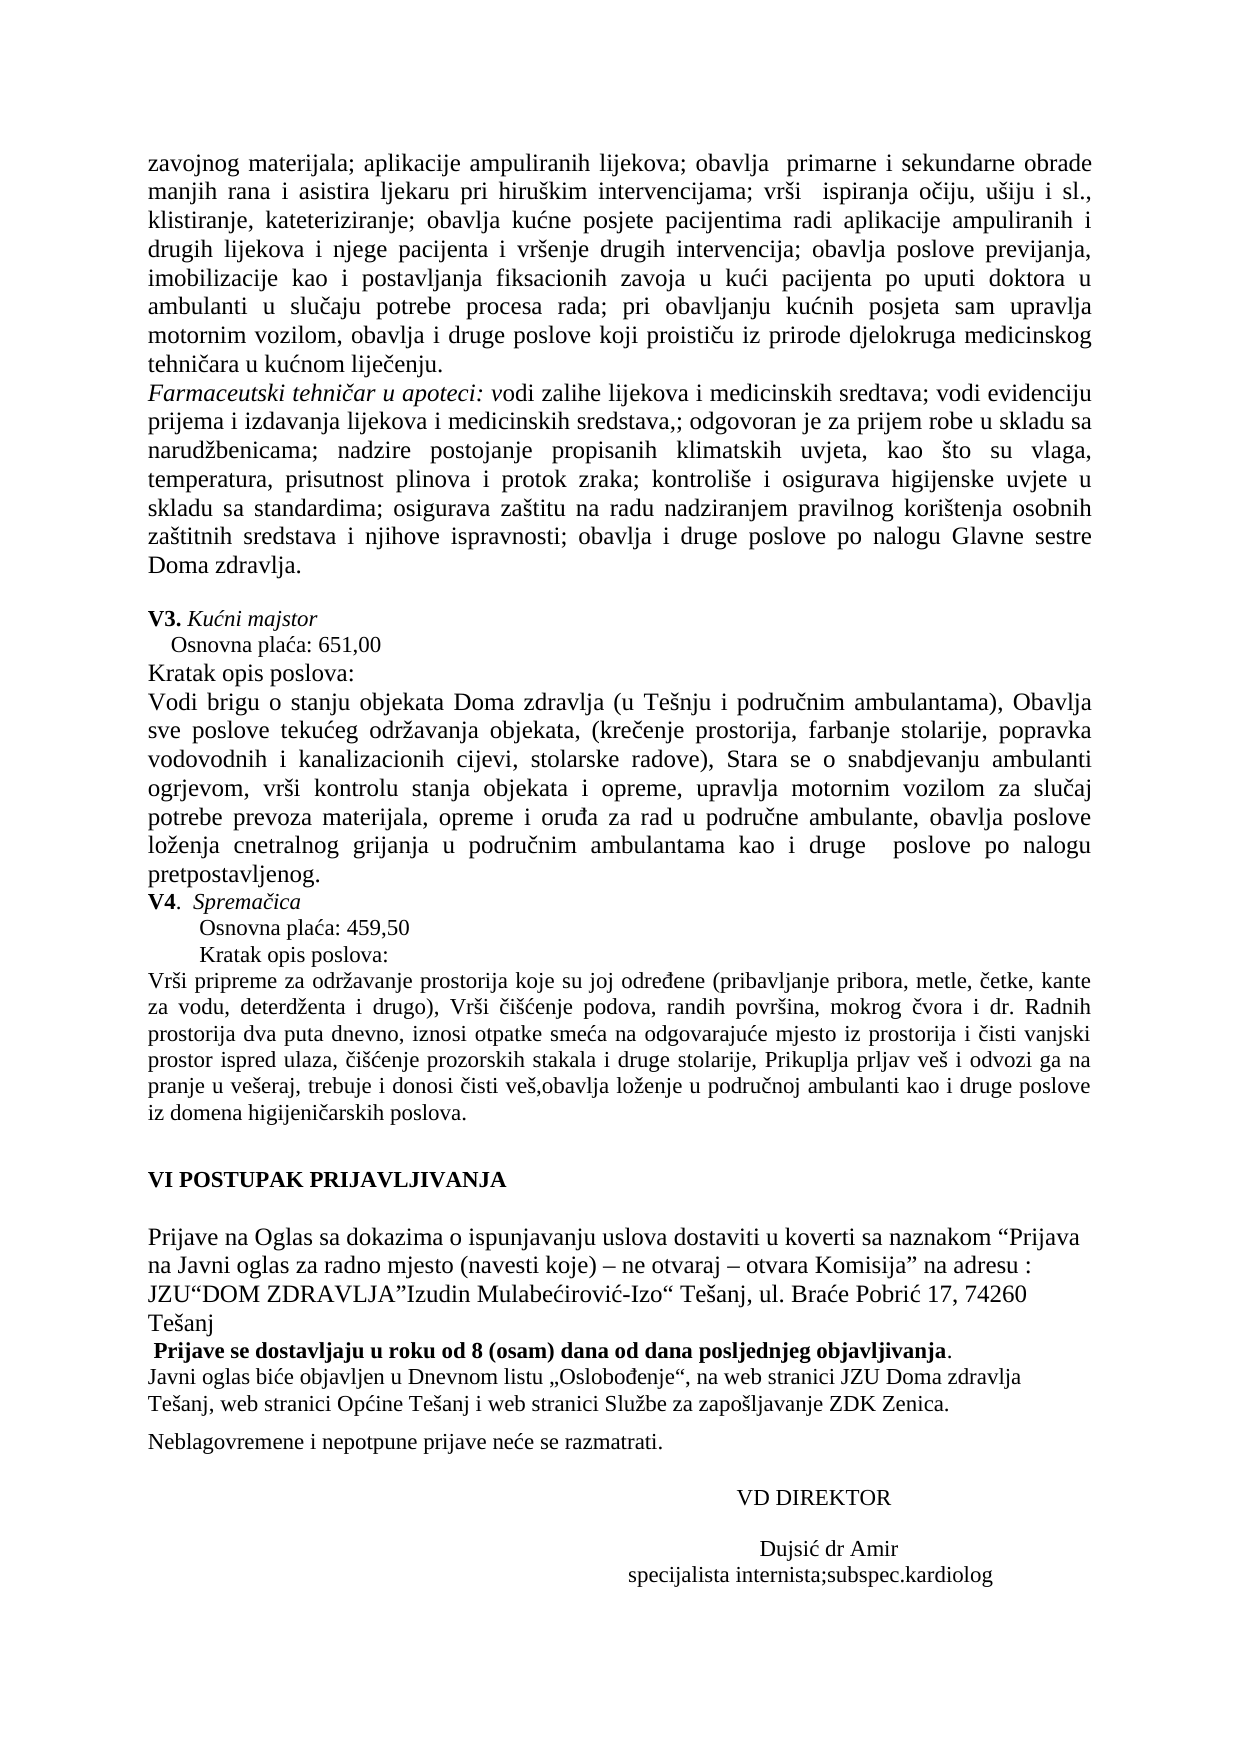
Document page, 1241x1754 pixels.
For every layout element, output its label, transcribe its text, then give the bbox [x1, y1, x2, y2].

text Vodi brigu o stanju objekata Doma zdravlja (u Tešnju i područnim ambulantama), Obavlja sve poslove tekućeg održavanja objekata, (krečenje prostorija, farbanje stolarije, popravka vodovodnih i kanalizacionih cijevi, stolarske radove), Stara se o snabdjevanju ambulanti ogrjevom, vrši kontrolu stanja objekata i opreme, upravlja motornim vozilom za slučaj potrebe prevoza materijala, opreme i oruđa za rad u područne ambulante, obavlja poslove loženja cnetralnog grijanja u područnim ambulantama kao i druge poslove po nalogu pretpostavljenog. [148, 687, 1093, 888]
text Javni oglas biće objavljen u Dnevnom listu „Oslobođenje“, na web stranici JZU Doma zdravlja Tešanj, web stranici Općine Tešanj i web stranici Službe za zapošljavanje ZDK Zenica. [148, 1363, 1093, 1416]
text V3. Kućni majstor [148, 605, 1093, 632]
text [148, 148, 1093, 378]
text Osnovna plaća: 459,50 [148, 914, 1093, 941]
text Osnovna plaća: 651,00 [148, 632, 1093, 658]
text Neblagovremene i nepotpune prijave neće se razmatrati. [148, 1428, 1093, 1455]
text Vrši pripreme za održavanje prostorija koje su joj određene (pribavljanje pribora, metle, četke, kante za vodu, deterdženta i drugo), Vrši čišćenje podova, randih površina, mokrog čvora i dr. Radnih prostorija dva puta dnevno, iznosi otpatke smeća na odgovarajuće mjesto iz prostorija i čisti vanjski prostor ispred ulaza, čišćenje prozorskih stakala i druge stolarije, Prikuplja prljav veš i odvozi ga na pranje u vešeraj, trebuje i donosi čisti veš,obavlja loženje u područnoj ambulanti kao i druge poslove iz domena higijeničarskih poslova. [148, 967, 1093, 1125]
text VI POSTUPAK PRIJAVLJIVANJA [148, 1166, 1093, 1193]
text Prijave na Oglas sa dokazima o ispunjavanju uslova dostaviti u koverti sa naznakom “Prijava na Javni oglas za radno mjesto (navesti koje) – ne otvaraj – otvara Komisija” na adresu : JZU“DOM ZDRAVLJA”Izudin Mulabećirović-Izo“ Tešanj, ul. Braće Pobrić 17, 74260 Tešanj [148, 1222, 1093, 1337]
text V4. Spremačica [148, 888, 1093, 914]
text Dujsić dr Amir [148, 1535, 1093, 1561]
text specijalista internista;subspec.kardiolog [148, 1561, 1093, 1588]
text Farmaceutski tehničar u apoteci: vodi zalihe lijekova i medicinskih sredtava; vodi evidenciju prijema i izdavanja lijekova i medicinskih sredstava,; odgovoran je za prijem robe u skladu sa narudžbenicama; nadzire postojanje propisanih klimatskih uvjeta, kao što su vlaga, temperatura, prisutnost plinova i protok zraka; kontroliše i osigurava higijenske uvjete u skladu sa standardima; osigurava zaštitu na radu nadziranjem pravilnog korištenja osobnih zaštitnih sredstava i njihove ispravnosti; obavlja i druge poslove po nalogu Glavne sestre Doma zdravlja. [148, 378, 1093, 579]
text Kratak opis poslova: [148, 658, 1093, 687]
text Kratak opis poslova: [148, 941, 1093, 967]
text VD DIREKTOR [148, 1484, 1093, 1510]
text Prijave se dostavljaju u roku od 8 (osam) dana od dana posljednjeg objavljivanja. [148, 1337, 1093, 1363]
